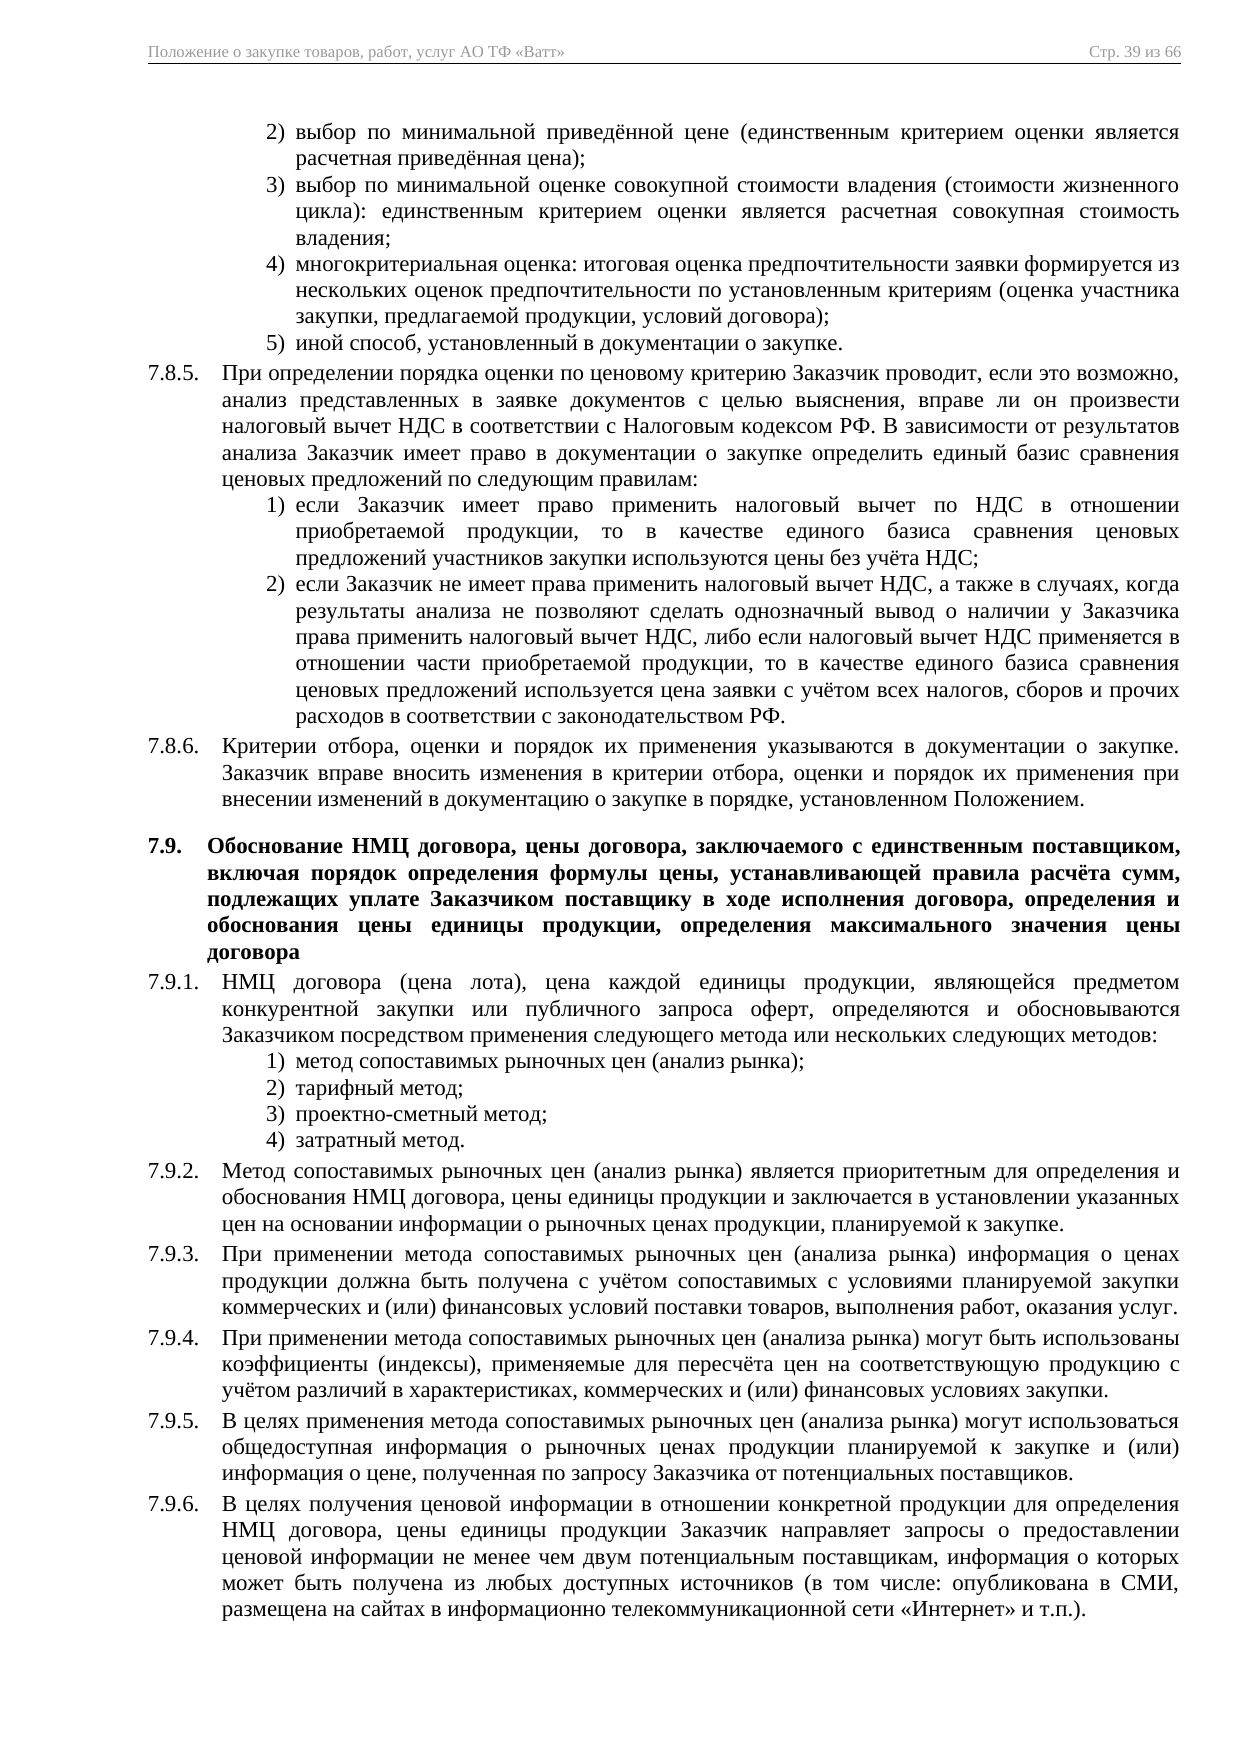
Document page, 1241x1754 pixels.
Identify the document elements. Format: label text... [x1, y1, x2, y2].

list если Заказчик имеет право применить налоговый вычет по НДС в отношении приобретаемой продукции, то в качестве единого базиса сравнения ценовых предложений участников закупки используются цены без учёта НДС; [266, 491, 1181, 570]
text При применении метода сопоставимых рыночных цен (анализа рынка) могут быть использованы коэффициенты (индексы), применяемые для пересчёта цен на соответствующую продукцию с учётом различий в характеристиках, коммерческих и (или) финансовых условиях закупки. [148, 1323, 1181, 1403]
list метод сопоставимых рыночных цен (анализ рынка); [266, 1047, 1181, 1074]
list затратный метод. [266, 1127, 1181, 1153]
text НМЦ договора (цена лота), цена каждой единицы продукции, являющейся предметом конкурентной закупки или публичного запроса оферт, определяются и обосновываются Заказчиком посредством применения следующего метода или нескольких следующих методов: [148, 968, 1181, 1047]
list выбор по минимальной приведённой цене (единственным критерием оценки является расчетная приведённая цена); [266, 118, 1181, 171]
list выбор по минимальной оценке совокупной стоимости владения (стоимости жизненного цикла): единственным критерием оценки является расчетная совокупная стоимость владения; [266, 171, 1181, 250]
text В целях получения ценовой информации в отношении конкретной продукции для определения НМЦ договора, цены единицы продукции Заказчик направляет запросы о предоставлении ценовой информации не менее чем двум потенциальным поставщикам, информация о которых может быть получена из любых доступных источников (в том числе: опубликована в СМИ, размещена на сайтах в информационно телекоммуникационной сети «Интернет» и т.п.). [148, 1490, 1181, 1622]
list иной способ, установленный в документации о закупке. [266, 329, 1181, 355]
text В целях применения метода сопоставимых рыночных цен (анализа рынка) могут использоваться общедоступная информация о рыночных ценах продукции планируемой к закупке и (или) информация о цене, полученная по запросу Заказчика от потенциальных поставщиков. [148, 1407, 1181, 1486]
list проектно-сметный метод; [266, 1100, 1181, 1127]
list тарифный метод; [266, 1074, 1181, 1100]
list многокритериальная оценка: итоговая оценка предпочтительности заявки формируется из нескольких оценок предпочтительности по установленным критериям (оценка участника закупки, предлагаемой продукции, условий договора); [266, 250, 1181, 329]
text При определении порядка оценки по ценовому критерию Заказчик проводит, если это возможно, анализ представленных в заявке документов с целью выяснения, вправе ли он произвести налоговый вычет НДС в соответствии с Налоговым кодексом РФ. В зависимости от результатов анализа Заказчик имеет право в документации о закупке определить единый базис сравнения ценовых предложений по следующим правилам: [148, 359, 1181, 491]
text При применении метода сопоставимых рыночных цен (анализа рынка) информация о ценах продукции должна быть получена с учётом сопоставимых с условиями планируемой закупки коммерческих и (или) финансовых условий поставки товаров, выполнения работ, оказания услуг. [148, 1240, 1181, 1319]
text Метод сопоставимых рыночных цен (анализ рынка) является приоритетным для определения и обоснования НМЦ договора, цены единицы продукции и заключается в установлении указанных цен на основании информации о рыночных ценах продукции, планируемой к закупке. [148, 1157, 1181, 1236]
list если Заказчик не имеет права применить налоговый вычет НДС, а также в случаях, когда результаты анализа не позволяют сделать однозначный вывод о наличии у Заказчика права применить налоговый вычет НДС, либо если налоговый вычет НДС применяется в отношении части приобретаемой продукции, то в качестве единого базиса сравнения ценовых предложений используется цена заявки с учётом всех налогов, сборов и прочих расходов в соответствии с законодательством РФ. [266, 570, 1181, 728]
text Обоснование НМЦ договора, цены договора, заключаемого с единственным поставщиком, включая порядок определения формулы цены, устанавливающей правила расчёта сумм, подлежащих уплате Заказчиком поставщику в ходе исполнения договора, определения и обоснования цены единицы продукции, определения максимального значения цены договора [148, 832, 1181, 964]
text Критерии отбора, оценки и порядок их применения указываются в документации о закупке. Заказчик вправе вносить изменения в критерии отбора, оценки и порядок их применения при внесении изменений в документацию о закупке в порядке, установленном Положением. [148, 733, 1181, 812]
